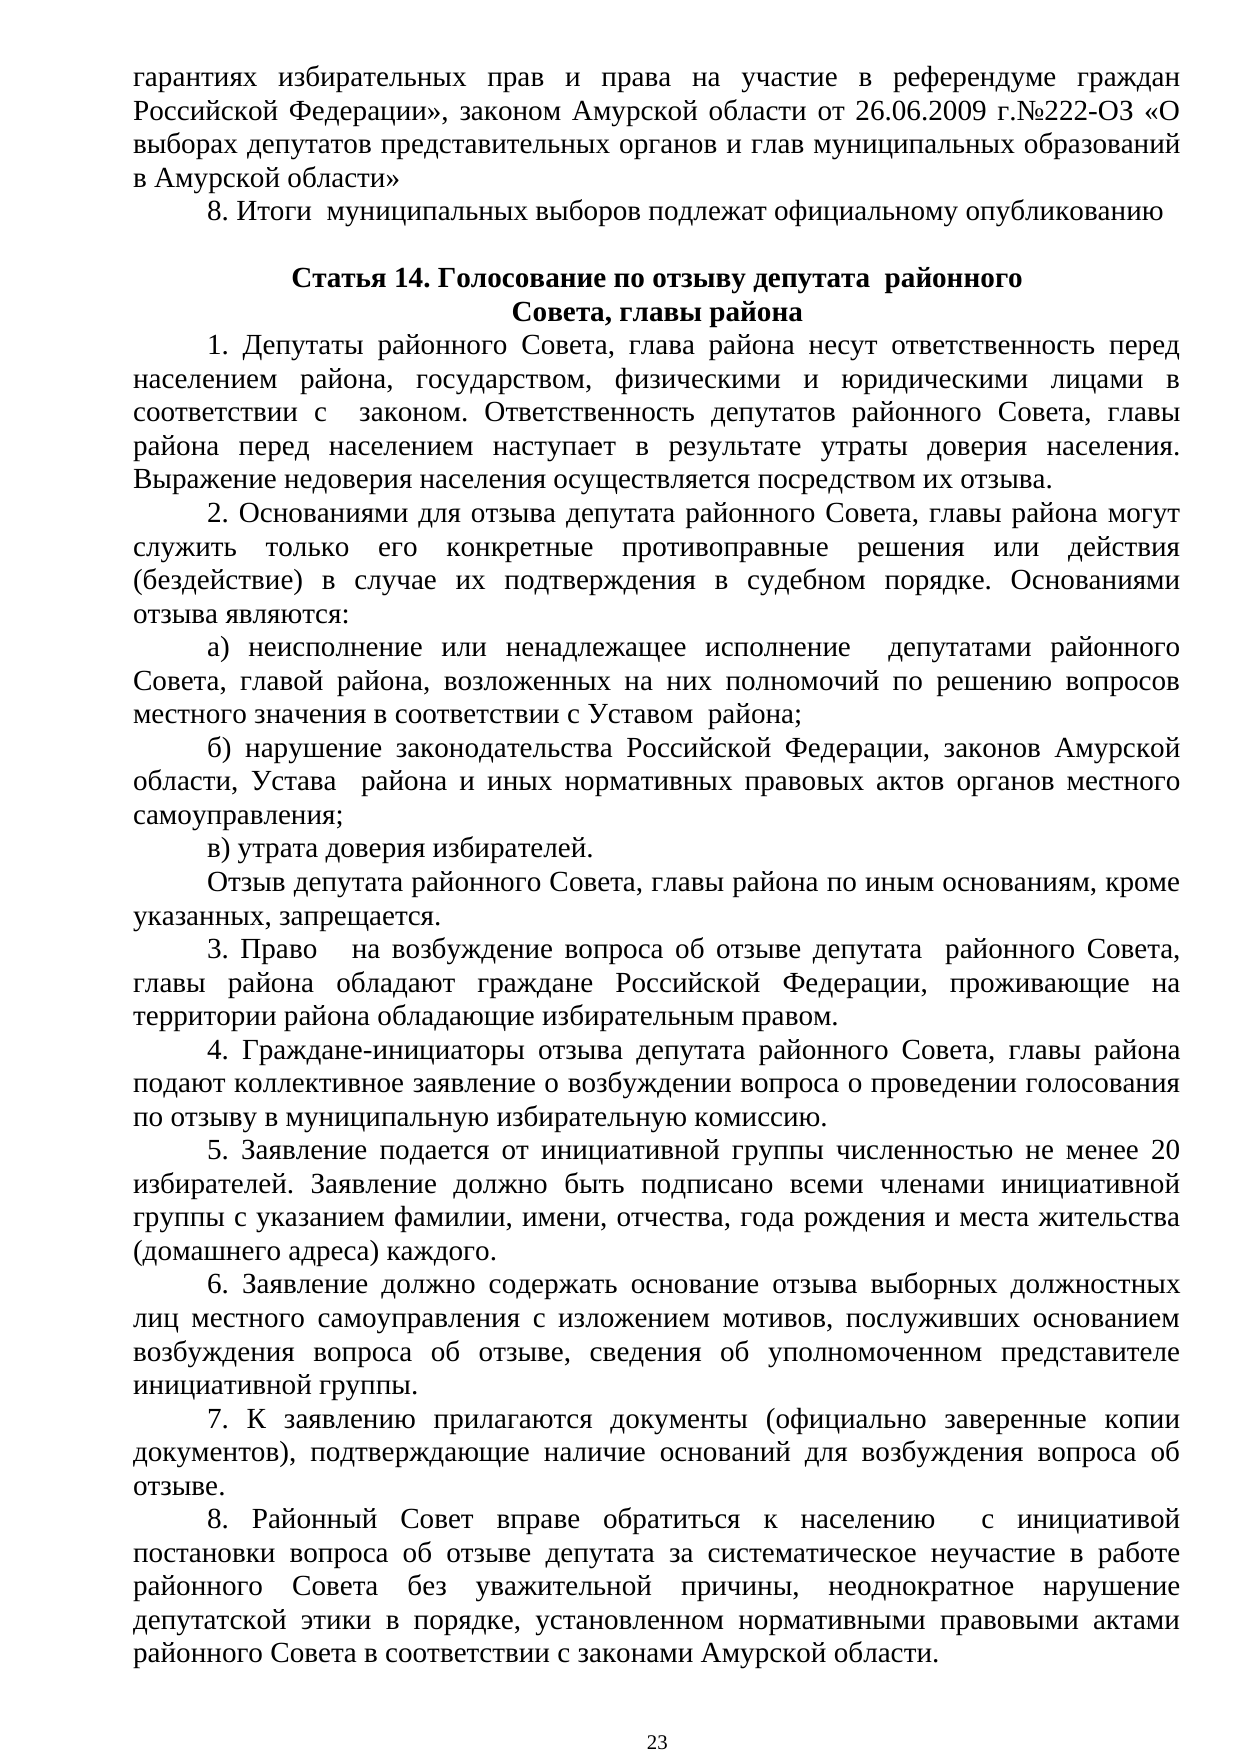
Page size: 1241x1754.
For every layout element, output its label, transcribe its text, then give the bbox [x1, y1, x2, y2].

text 6. Заявление должно содержать основание отзыва выборных должностных лиц местного самоуправления с изложением мотивов, послуживших основанием возбуждения вопроса об отзыве, сведения об уполномоченном представителе инициативной группы. [133, 1267, 1181, 1401]
text б) нарушение законодательства Российской Федерации, законов Амурской области, Устава района и иных нормативных правовых актов органов местного самоуправления; [133, 730, 1181, 831]
text 1. Депутаты районного Совета, глава района несут ответственность перед населением района, государством, физическими и юридическими лицами в соответствии с законом. Ответственность депутатов районного Совета, главы района перед населением наступает в результате утраты доверия населения. Выражение недоверия населения осуществляется посредством их отзыва. [133, 327, 1181, 495]
text 8. Районный Совет вправе обратиться к населению с инициативой постановки вопроса об отзыве депутата за систематическое неучастие в работе районного Совета без уважительной причины, неоднократное нарушение депутатской этики в порядке, установленном нормативными правовыми актами районного Совета в соответствии с законами Амурской области. [133, 1501, 1181, 1669]
text Совета, главы района [133, 294, 1181, 327]
text 4. Граждане-инициаторы отзыва депутата районного Совета, главы района подают коллективное заявление о возбуждении вопроса о проведении голосования по отзыву в муниципальную избирательную комиссию. [133, 1032, 1181, 1132]
text 2. Основаниями для отзыва депутата районного Совета, главы района могут служить только его конкретные противоправные решения или действия (бездействие) в случае их подтверждения в судебном порядке. Основаниями отзыва являются: [133, 495, 1181, 629]
text 3. Право на возбуждение вопроса об отзыве депутата районного Совета, главы района обладают граждане Российской Федерации, проживающие на территории района обладающие избирательным правом. [133, 931, 1181, 1032]
text Отзыв депутата районного Совета, главы района по иным основаниям, кроме указанных, запрещается. [133, 864, 1181, 931]
text 7. К заявлению прилагаются документы (официально заверенные копии документов), подтверждающие наличие оснований для возбуждения вопроса об отзыве. [133, 1401, 1181, 1501]
text 5. Заявление подается от инициативной группы численностью не менее 20 избирателей. Заявление должно быть подписано всеми членами инициативной группы с указанием фамилии, имени, отчества, года рождения и места жительства (домашнего адреса) каждого. [133, 1132, 1181, 1267]
text а) неисполнение или ненадлежащее исполнение депутатами районного Совета, главой района, возложенных на них полномочий по решению вопросов местного значения в соответствии с Уставом района; [133, 629, 1181, 730]
text в) утрата доверия избирателей. [133, 831, 1181, 864]
text Статья 14. Голосование по отзыву депутата районного [133, 260, 1181, 294]
text 8. Итоги муниципальных выборов подлежат официальному опубликованию [133, 193, 1181, 227]
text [133, 59, 1181, 193]
